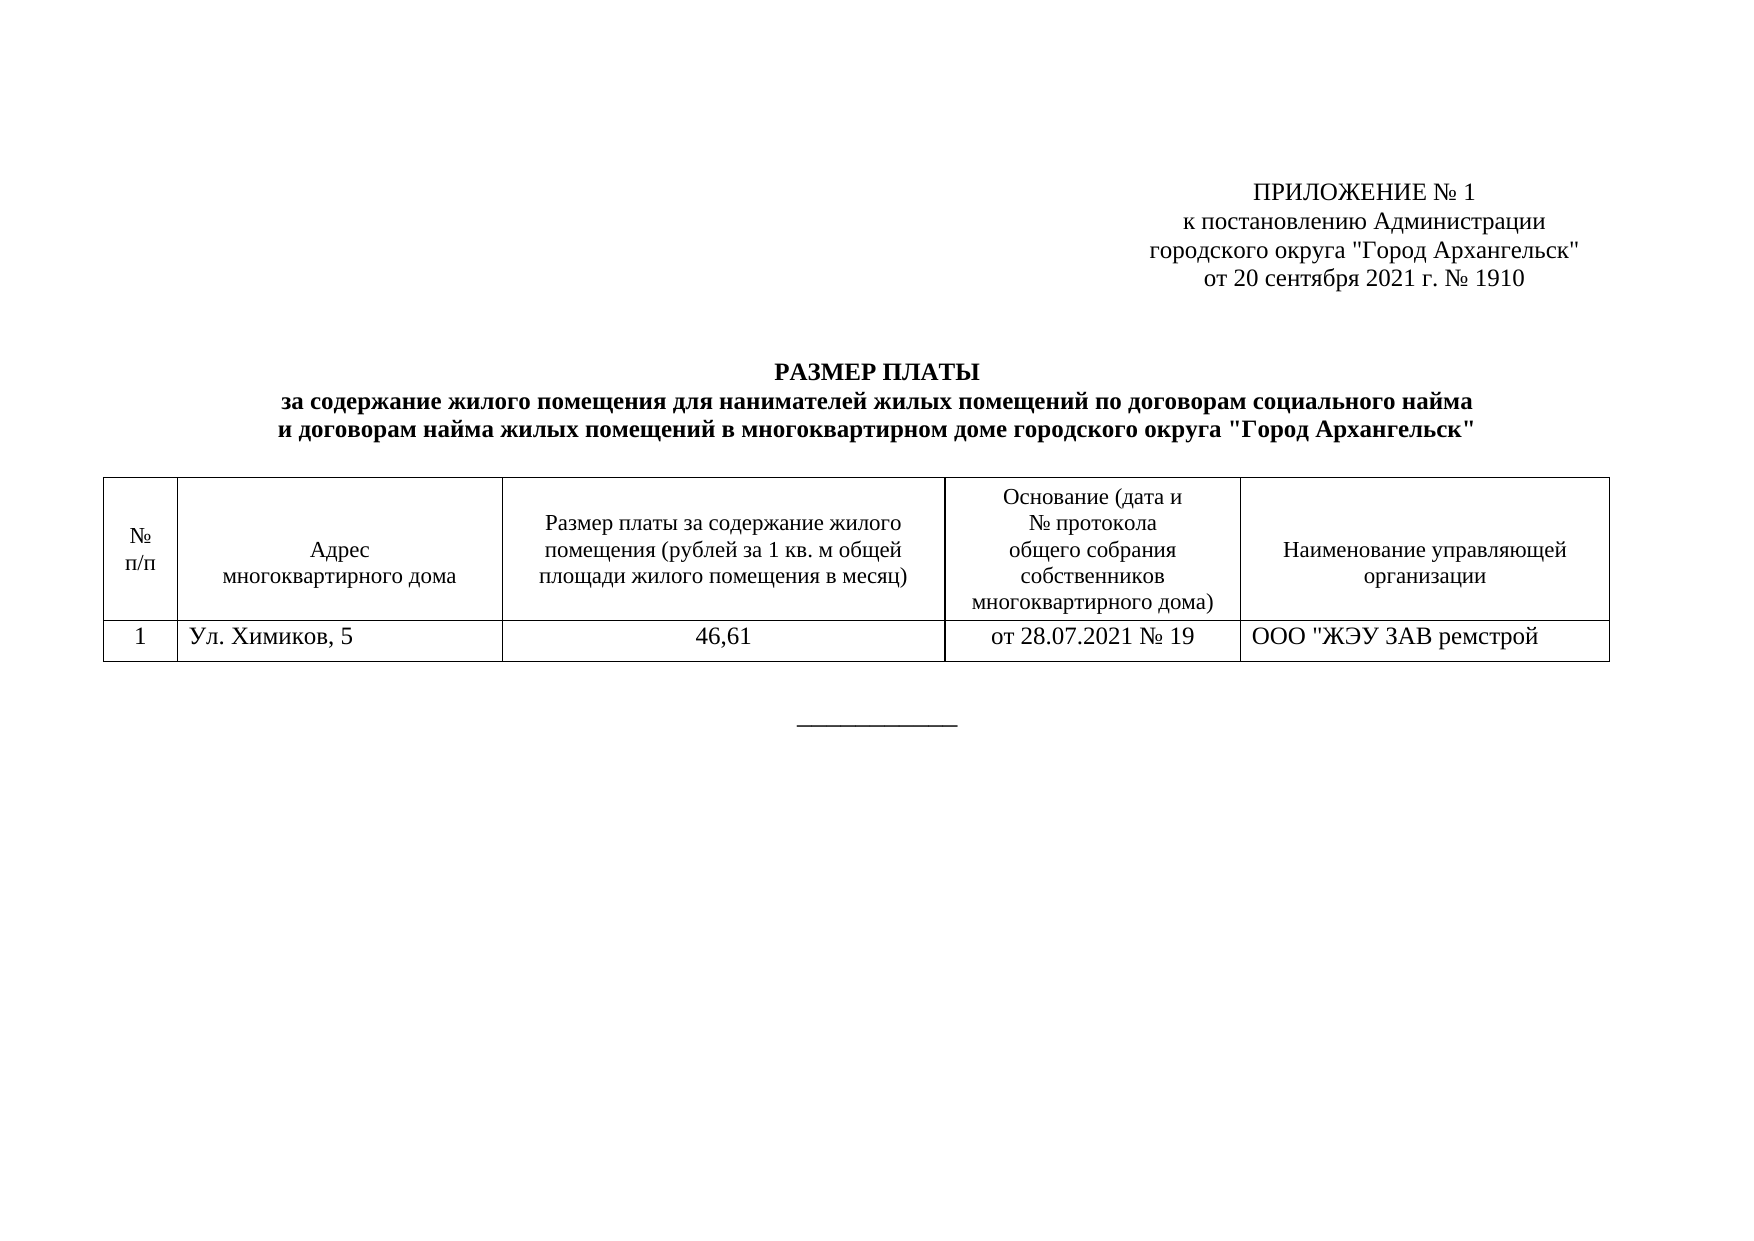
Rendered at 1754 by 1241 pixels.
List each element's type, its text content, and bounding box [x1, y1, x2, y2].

text РАЗМЕР ПЛАТЫ [118, 357, 1636, 386]
text за содержание жилого помещения для нанимателей жилых помещений по договорам социального найма [118, 386, 1636, 414]
table_header Основание (дата и № протокола общего собрания собственников многоквартирного дома) [946, 478, 1240, 620]
table_header Размер платы за содержание жилого помещения (рублей за 1 кв. м общей площади жилого помещения в месяц) [503, 478, 944, 620]
text городского округа "Город Архангельск" [1093, 235, 1636, 263]
table_header Адрес многоквартирного дома [178, 478, 502, 620]
text ___________ [118, 696, 1636, 729]
table_cell ООО "ЖЭУ ЗАВ ремстрой [1241, 621, 1609, 661]
table_cell от 28.07.2021 № 19 [946, 621, 1240, 661]
table_cell 46,61 [503, 621, 944, 661]
text и договорам найма жилых помещений в многоквартирном доме городского округа "Город Архангельск" [118, 414, 1636, 443]
table_header Наименование управляющей организации [1241, 478, 1609, 620]
text ПРИЛОЖЕНИЕ № 1 [1093, 177, 1636, 206]
text от 20 сентября 2021 г. № 1910 [1093, 263, 1636, 292]
table_header № п/п [104, 478, 177, 620]
table_cell Ул. Химиков, 5 [178, 621, 502, 661]
text к постановлению Администрации [1093, 206, 1636, 235]
table_cell 1 [104, 621, 177, 661]
